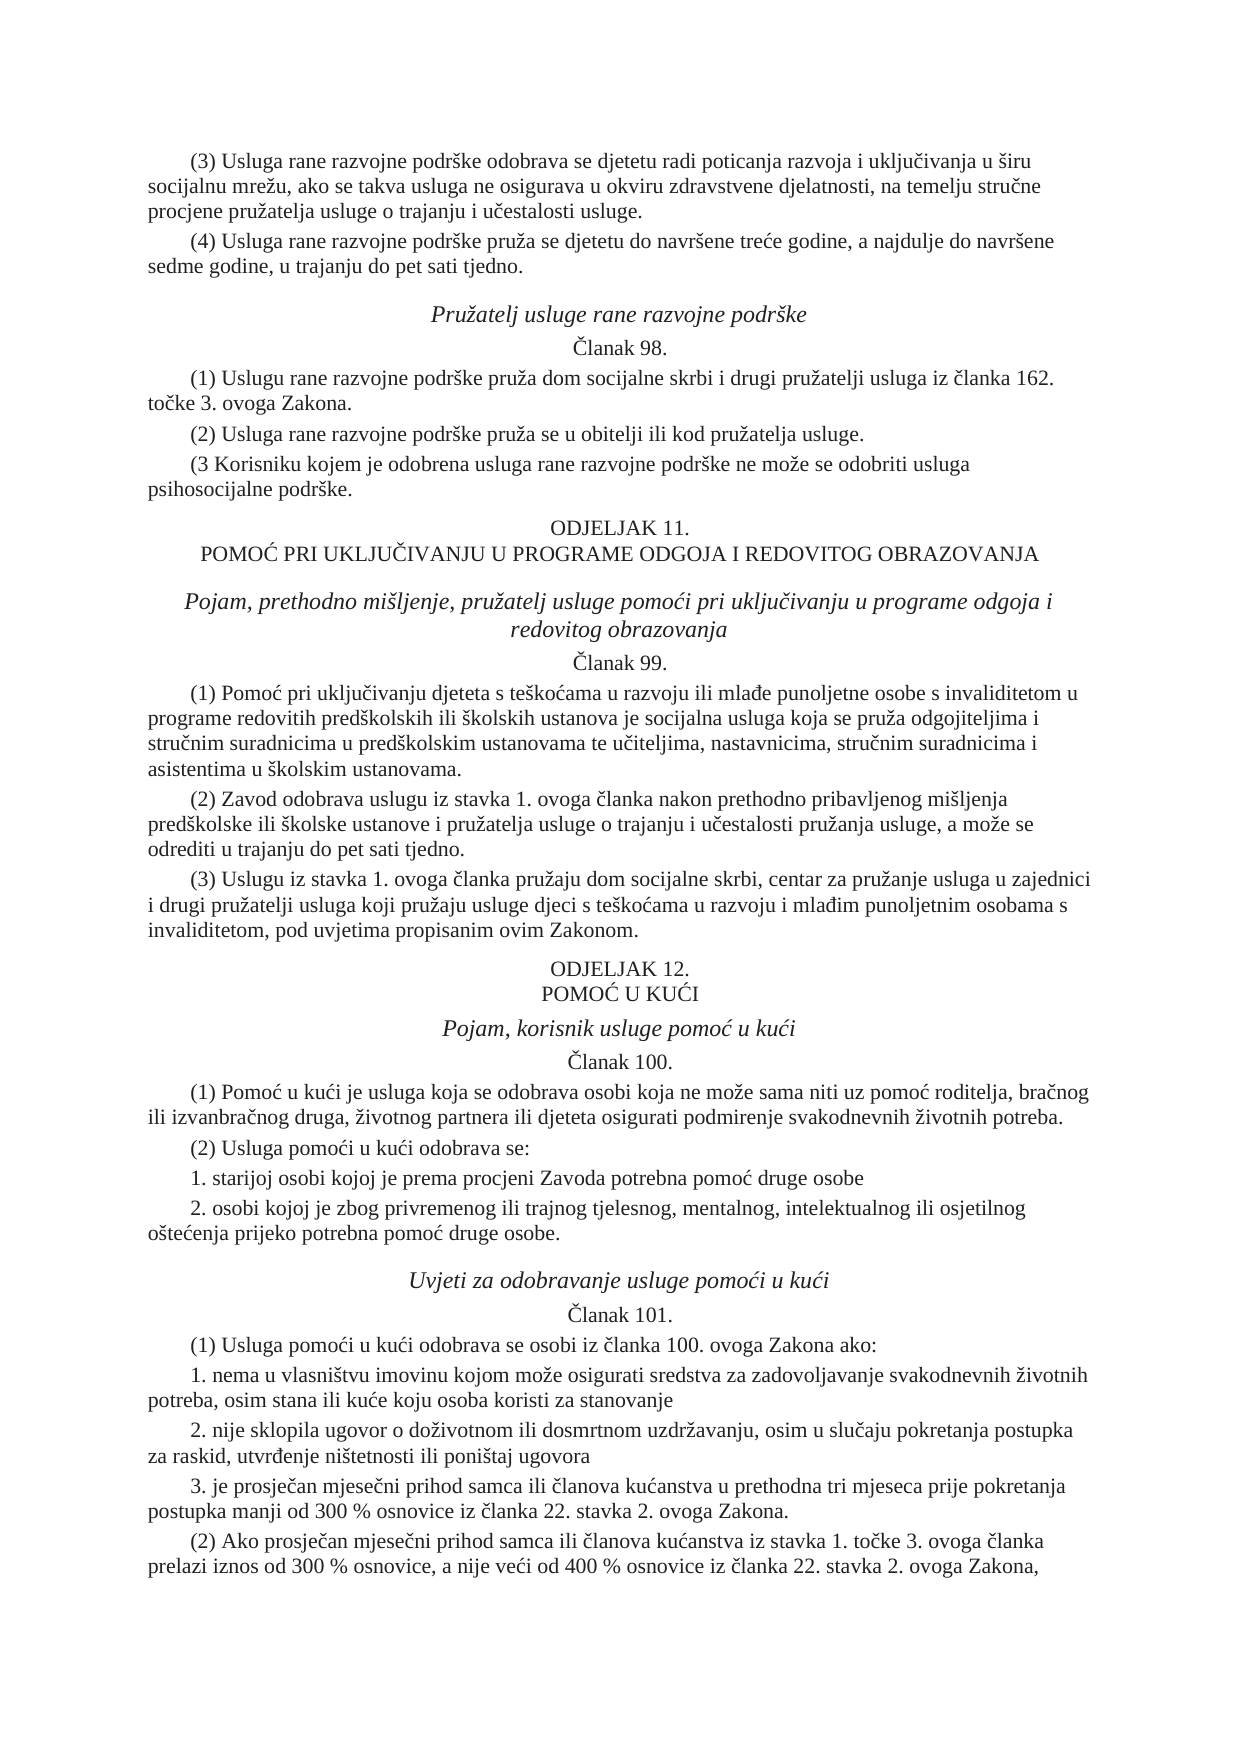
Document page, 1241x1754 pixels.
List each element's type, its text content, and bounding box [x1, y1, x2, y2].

text (1) Pomoć pri uključivanju djeteta s teškoćama u razvoju ili mlađe punoljetne osobe s invaliditetom u programe redovitih predškolskih ili školskih ustanova je socijalna usluga koja se pruža odgojiteljima i stručnim suradnicima u predškolskim ustanovama te učiteljima, nastavnicima, stručnim suradnicima i asistentima u školskim ustanovama. [148, 680, 1093, 781]
text (2) Zavod odobrava uslugu iz stavka 1. ovoga članka nakon prethodno pribavljenog mišljenja predškolske ili školske ustanove i pružatelja usluge o trajanju i učestalosti pružanja usluge, a može se odrediti u trajanju do pet sati tjedno. [148, 786, 1093, 861]
text (2) Usluga rane razvojne podrške pruža se u obitelji ili kod pružatelja usluge. [148, 421, 1093, 446]
text (3) Uslugu iz stavka 1. ovoga članka pružaju dom socijalne skrbi, centar za pružanje usluga u zajednici i drugi pružatelji usluga koji pružaju usluge djeci s teškoćama u razvoju i mlađim punoljetnim osobama s invaliditetom, pod uvjetima propisanim ovim Zakonom. [148, 866, 1093, 942]
text Pojam, prethodno mišljenje, pružatelj usluge pomoći pri uključivanju u programe odgoja i redovitog obrazovanja [148, 587, 1093, 642]
text (2) Usluga pomoći u kući odobrava se: [148, 1134, 1093, 1160]
text 1. starijoj osobi kojoj je prema procjeni Zavoda potrebna pomoć druge osobe [148, 1165, 1093, 1190]
text (3) Usluga rane razvojne podrške odobrava se djetetu radi poticanja razvoja i uključivanja u širu socijalnu mrežu, ako se takva usluga ne osigurava u okviru zdravstvene djelatnosti, na temelju stručne procjene pružatelja usluge o trajanju i učestalosti usluge. [148, 148, 1093, 223]
text Članak 98. [148, 335, 1093, 360]
text (1) Uslugu rane razvojne podrške pruža dom socijalne skrbi i drugi pružatelji usluga iz članka 162. točke 3. ovoga Zakona. [148, 365, 1093, 416]
text ODJELJAK 12. POMOĆ U KUĆI [148, 956, 1093, 1007]
text (4) Usluga rane razvojne podrške pruža se djetetu do navršene treće godine, a najdulje do navršene sedme godine, u trajanju do pet sati tjedno. [148, 228, 1093, 279]
text 2. nije sklopila ugovor o doživotnom ili dosmrtnom uzdržavanju, osim u slučaju pokretanja postupka za raskid, utvrđenje ništetnosti ili poništaj ugovora [148, 1417, 1093, 1468]
text 2. osobi kojoj je zbog privremenog ili trajnog tjelesnog, mentalnog, intelektualnog ili osjetilnog oštećenja prijeko potrebna pomoć druge osobe. [148, 1195, 1093, 1245]
text 1. nema u vlasništvu imovinu kojom može osigurati sredstva za zadovoljavanje svakodnevnih životnih potreba, osim stana ili kuće koju osoba koristi za stanovanje [148, 1362, 1093, 1412]
text (3 Korisniku kojem je odobrena usluga rane razvojne podrške ne može se odobriti usluga psihosocijalne podrške. [148, 451, 1093, 501]
text ODJELJAK 11. POMOĆ PRI UKLJUČIVANJU U PROGRAME ODGOJA I REDOVITOG OBRAZOVANJA [148, 515, 1093, 566]
text (1) Usluga pomoći u kući odobrava se osobi iz članka 100. ovoga Zakona ako: [148, 1332, 1093, 1357]
text Članak 100. [148, 1049, 1093, 1074]
text Uvjeti za odobravanje usluge pomoći u kući [148, 1267, 1093, 1294]
text Članak 99. [148, 650, 1093, 675]
text Pružatelj usluge rane razvojne podrške [148, 300, 1093, 327]
text Pojam, korisnik usluge pomoć u kući [148, 1014, 1093, 1041]
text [148, 1528, 1093, 1579]
text 3. je prosječan mjesečni prihod samca ili članova kućanstva u prethodna tri mjeseca prije pokretanja postupka manji od 300 % osnovice iz članka 22. stavka 2. ovoga Zakona. [148, 1473, 1093, 1523]
text (1) Pomoć u kući je usluga koja se odobrava osobi koja ne može sama niti uz pomoć roditelja, bračnog ili izvanbračnog druga, životnog partnera ili djeteta osigurati podmirenje svakodnevnih životnih potreba. [148, 1079, 1093, 1129]
text Članak 101. [148, 1302, 1093, 1327]
